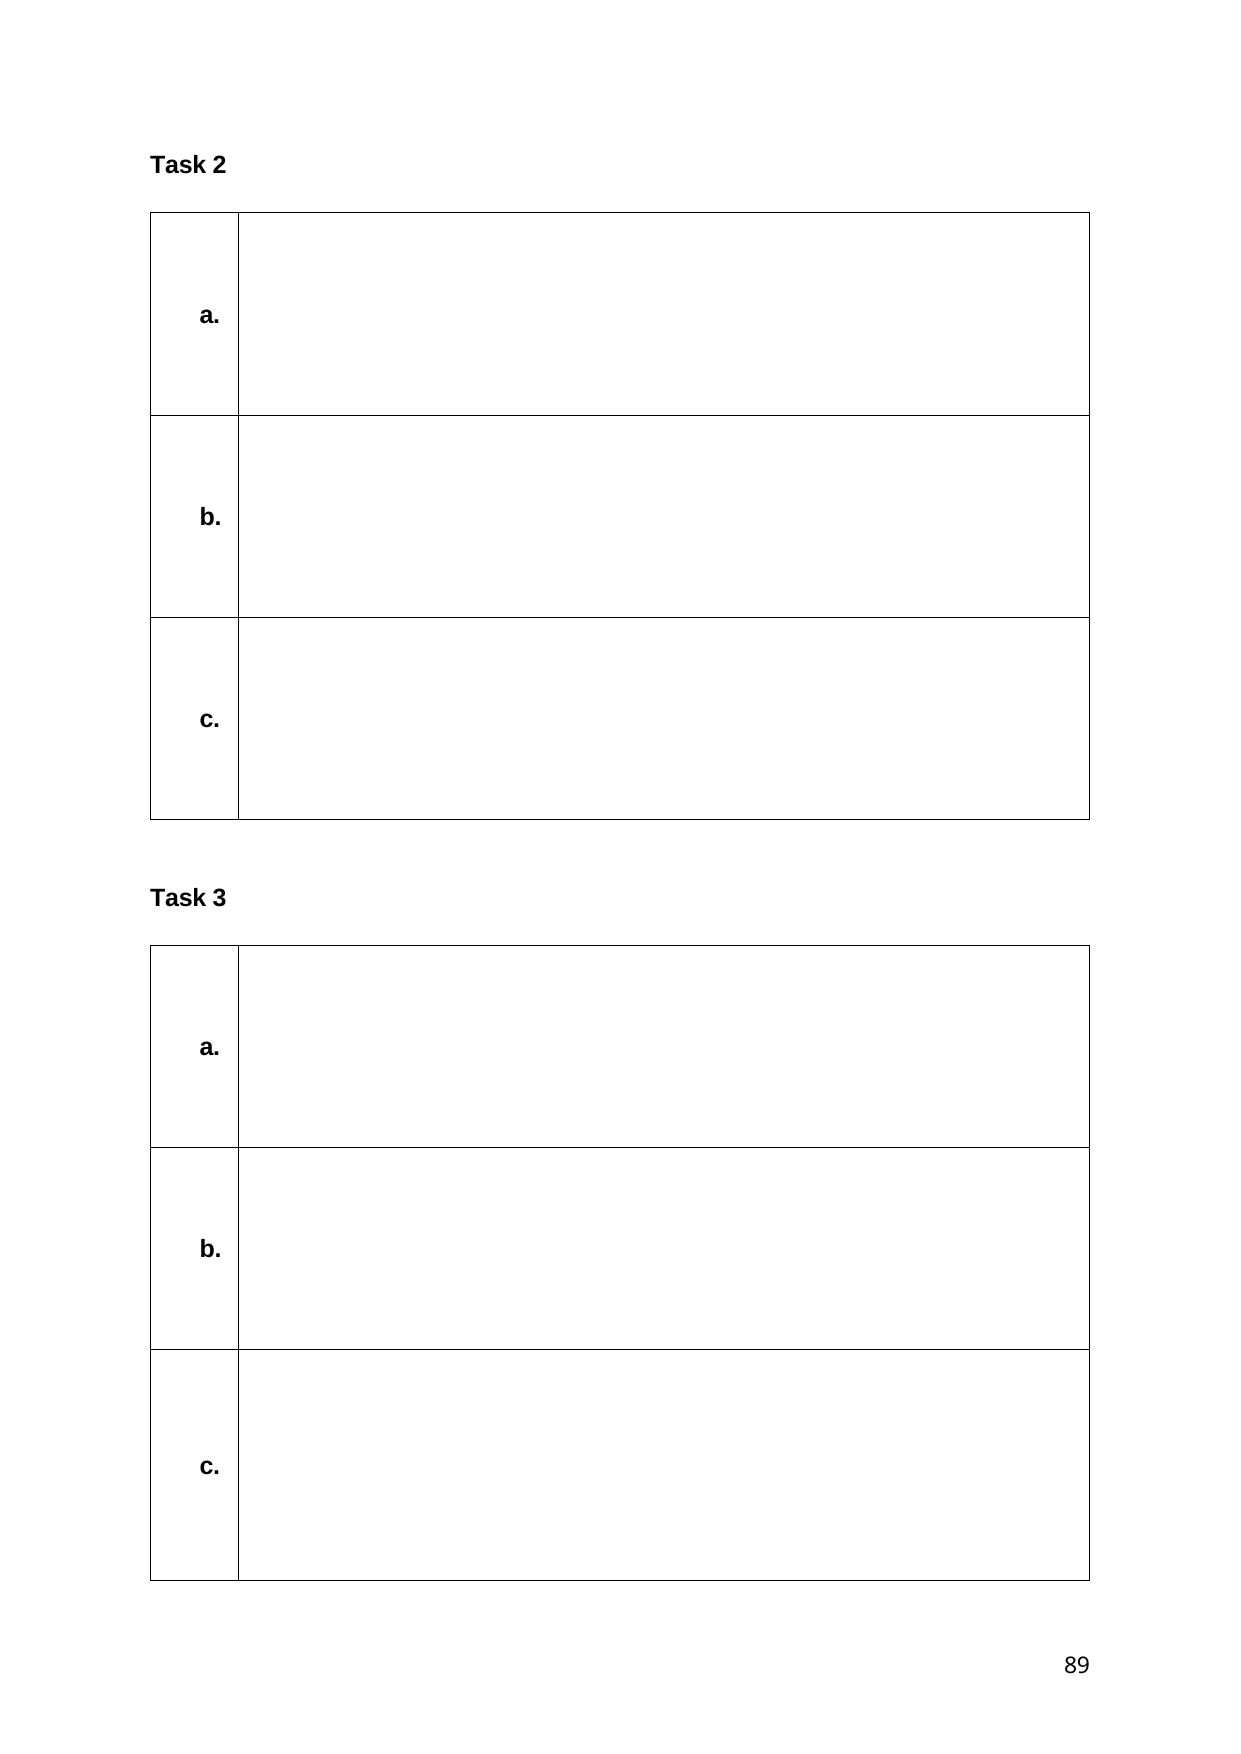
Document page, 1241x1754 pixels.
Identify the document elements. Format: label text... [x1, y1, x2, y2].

table_cell [239, 618, 1089, 819]
table_header [239, 213, 1089, 414]
table_header [151, 946, 238, 1147]
table_header [151, 213, 238, 414]
text Task 3 [150, 882, 1090, 911]
table_cell [239, 416, 1089, 617]
table_cell [239, 1350, 1089, 1580]
table_cell [151, 416, 238, 617]
table_header [239, 946, 1089, 1147]
text Task 2 [150, 150, 1090, 179]
table_cell [151, 1350, 238, 1580]
table_cell [239, 1148, 1089, 1349]
table_cell [151, 618, 238, 819]
table_cell [151, 1148, 238, 1349]
